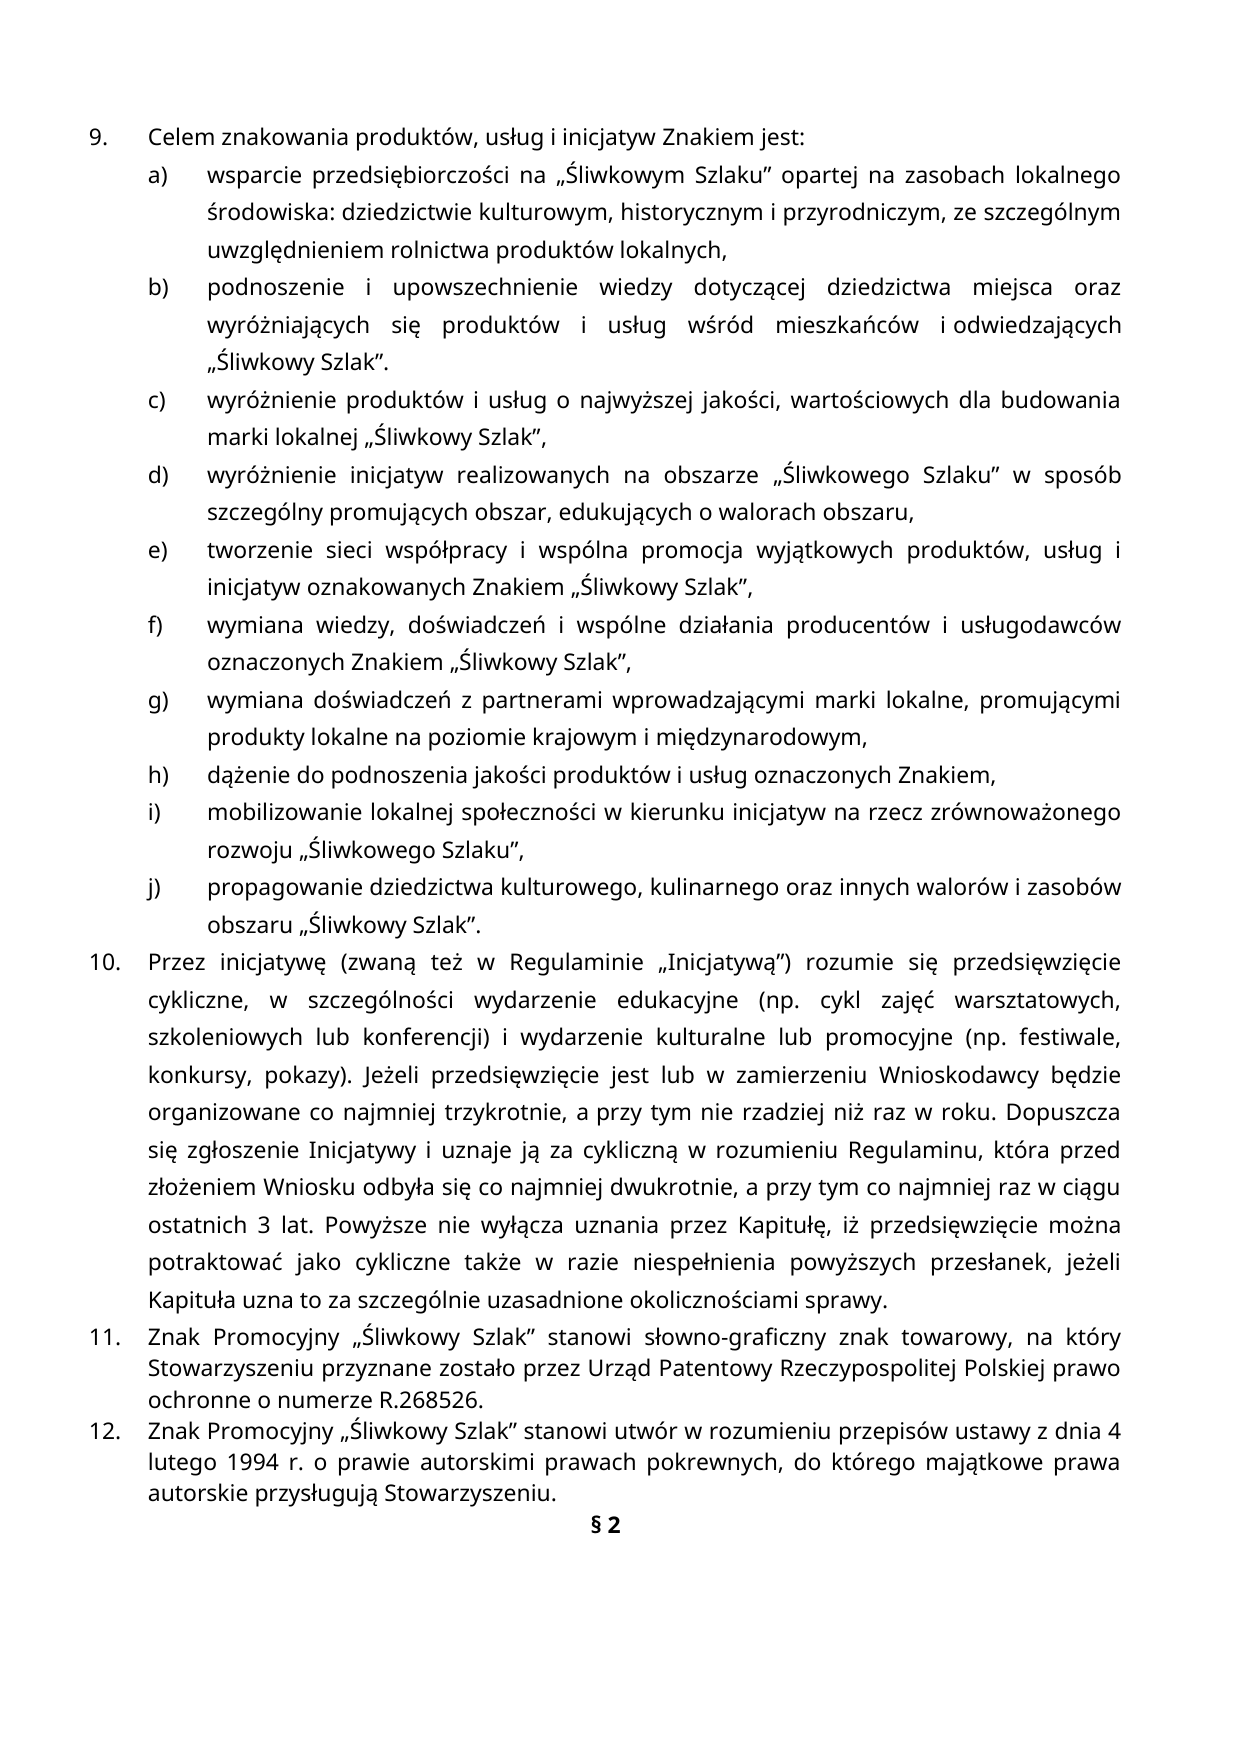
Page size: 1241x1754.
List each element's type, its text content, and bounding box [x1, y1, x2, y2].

list Celem znakowania produktów, usług i inicjatyw Znakiem jest: [89, 121, 1122, 152]
list Znak Promocyjny „Śliwkowy Szlak” stanowi utwór w rozumieniu przepisów ustawy z dnia 4 lutego 1994 r. o prawie autorskimi prawach pokrewnych, do którego majątkowe prawa autorskie przysługują Stowarzyszeniu. [89, 1415, 1122, 1508]
list mobilizowanie lokalnej społeczności w kierunku inicjatyw na rzecz zrównoważonego rozwoju „Śliwkowego Szlaku”, [148, 796, 1122, 865]
list Przez inicjatywę (zwaną też w Regulaminie „Inicjatywą”) rozumie się przedsięwzięcie cykliczne, w szczególności wydarzenie edukacyjne (np. cykl zajęć warsztatowych, szkoleniowych lub konferencji) i wydarzenie kulturalne lub promocyjne (np. festiwale, konkursy, pokazy). Jeżeli przedsięwzięcie jest lub w zamierzeniu Wnioskodawcy będzie organizowane co najmniej trzykrotnie, a przy tym nie rzadziej niż raz w roku. Dopuszcza się zgłoszenie Inicjatywy i uznaje ją za cykliczną w rozumieniu Regulaminu, która przed złożeniem Wniosku odbyła się co najmniej dwukrotnie, a przy tym co najmniej raz w ciągu ostatnich 3 lat. Powyższe nie wyłącza uznania przez Kapitułę, iż przedsięwzięcie można potraktować jako cykliczne także w razie niespełnienia powyższych przesłanek, jeżeli Kapituła uzna to za szczególnie uzasadnione okolicznościami sprawy. [89, 946, 1122, 1315]
list propagowanie dziedzictwa kulturowego, kulinarnego oraz innych walorów i zasobów obszaru „Śliwkowy Szlak”. [148, 871, 1122, 940]
list tworzenie sieci współpracy i wspólna promocja wyjątkowych produktów, usług i inicjatyw oznakowanych Znakiem „Śliwkowy Szlak”, [148, 533, 1122, 602]
list dążenie do podnoszenia jakości produktów i usług oznaczonych Znakiem, [148, 758, 1122, 790]
list wyróżnienie produktów i usług o najwyższej jakości, wartościowych dla budowania marki lokalnej „Śliwkowy Szlak”, [148, 383, 1122, 452]
list wymiana doświadczeń z partnerami wprowadzającymi marki lokalne, promującymi produkty lokalne na poziomie krajowym i międzynarodowym, [148, 683, 1122, 752]
list wymiana wiedzy, doświadczeń i wspólne działania producentów i usługodawców oznaczonych Znakiem „Śliwkowy Szlak”, [148, 608, 1122, 677]
list wsparcie przedsiębiorczości na „Śliwkowym Szlaku” opartej na zasobach lokalnego środowiska: dziedzictwie kulturowym, historycznym i przyrodniczym, ze szczególnym uwzględnieniem rolnictwa produktów lokalnych, [148, 158, 1122, 265]
list Znak Promocyjny „Śliwkowy Szlak” stanowi słowno-graficzny znak towarowy, na który Stowarzyszeniu przyznane zostało przez Urząd Patentowy Rzeczypospolitej Polskiej prawo ochronne o numerze R.268526. [89, 1321, 1122, 1415]
list podnoszenie i upowszechnienie wiedzy dotyczącej dziedzictwa miejsca oraz wyróżniających się produktów i usług wśród mieszkańców i odwiedzających „Śliwkowy Szlak”. [148, 271, 1122, 377]
text § 2 [89, 1508, 1122, 1540]
list wyróżnienie inicjatyw realizowanych na obszarze „Śliwkowego Szlaku” w sposób szczególny promujących obszar, edukujących o walorach obszaru, [148, 458, 1122, 527]
